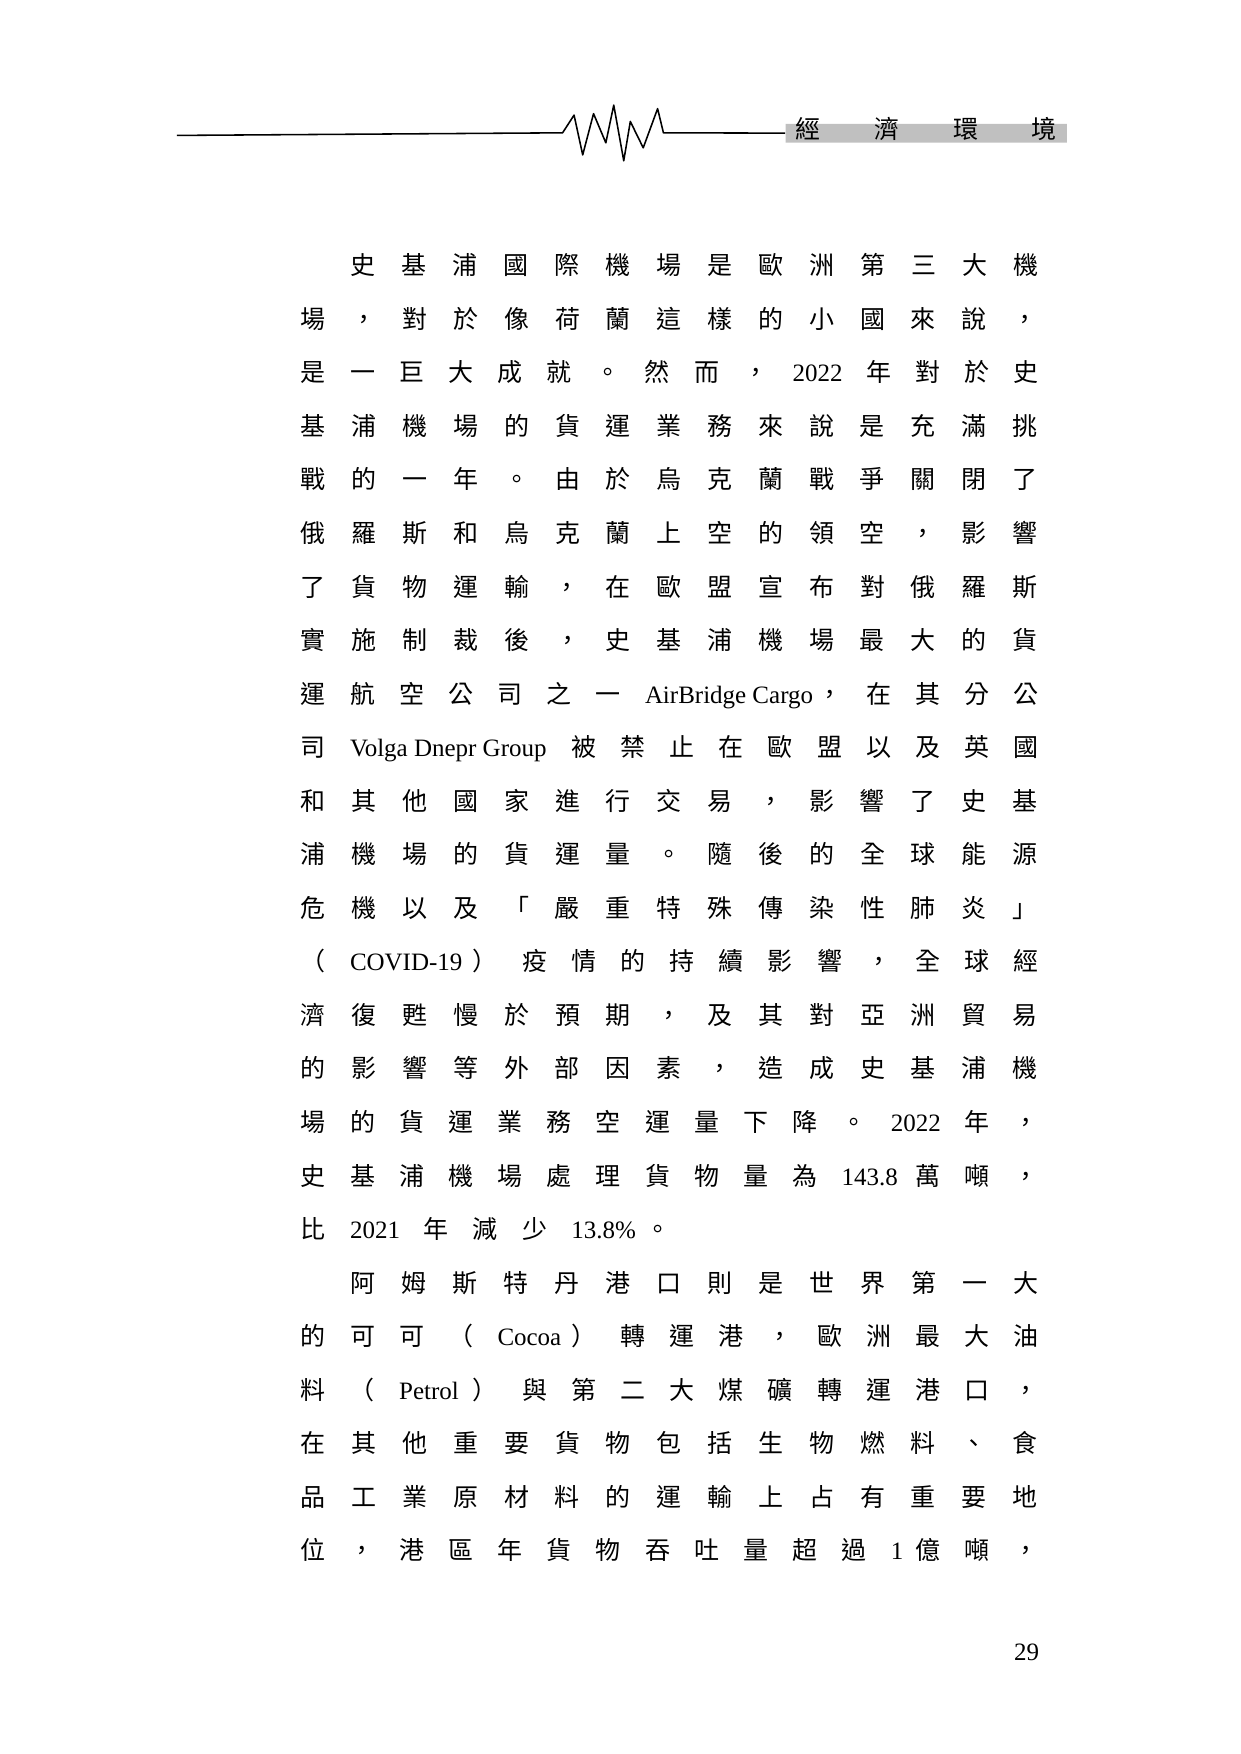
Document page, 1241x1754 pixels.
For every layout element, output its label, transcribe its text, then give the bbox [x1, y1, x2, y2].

text 史基浦國際機場是歐洲第三大機場，對於像荷蘭這樣的小國來說，是一巨大成就。然而，2022年對於史基浦機場的貨運業務來說是充滿挑戰的一年。由於烏克蘭戰爭關閉了俄羅斯和烏克蘭上空的領空，影響了貨物運輸，在歐盟宣布對俄羅斯實施制裁後，史基浦機場最大的貨運航空公司之一AirBridge Cargo，在其分公司Volga Dnepr Group被禁止在歐盟以及英國和其他國家進行交易，影響了史基浦機場的貨運量。隨後的全球能源危機以及「嚴重特殊傳染性肺炎」（COVID-19）疫情的持續影響，全球經濟復甦慢於預期，及其對亞洲貿易的影響等外部因素，造成史基浦機場的貨運業務空運量下降。2022年，史基浦機場處理貨物量為143.8萬噸，比2021年減少13.8%。 [276, 237, 1063, 1254]
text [276, 1254, 1063, 1576]
